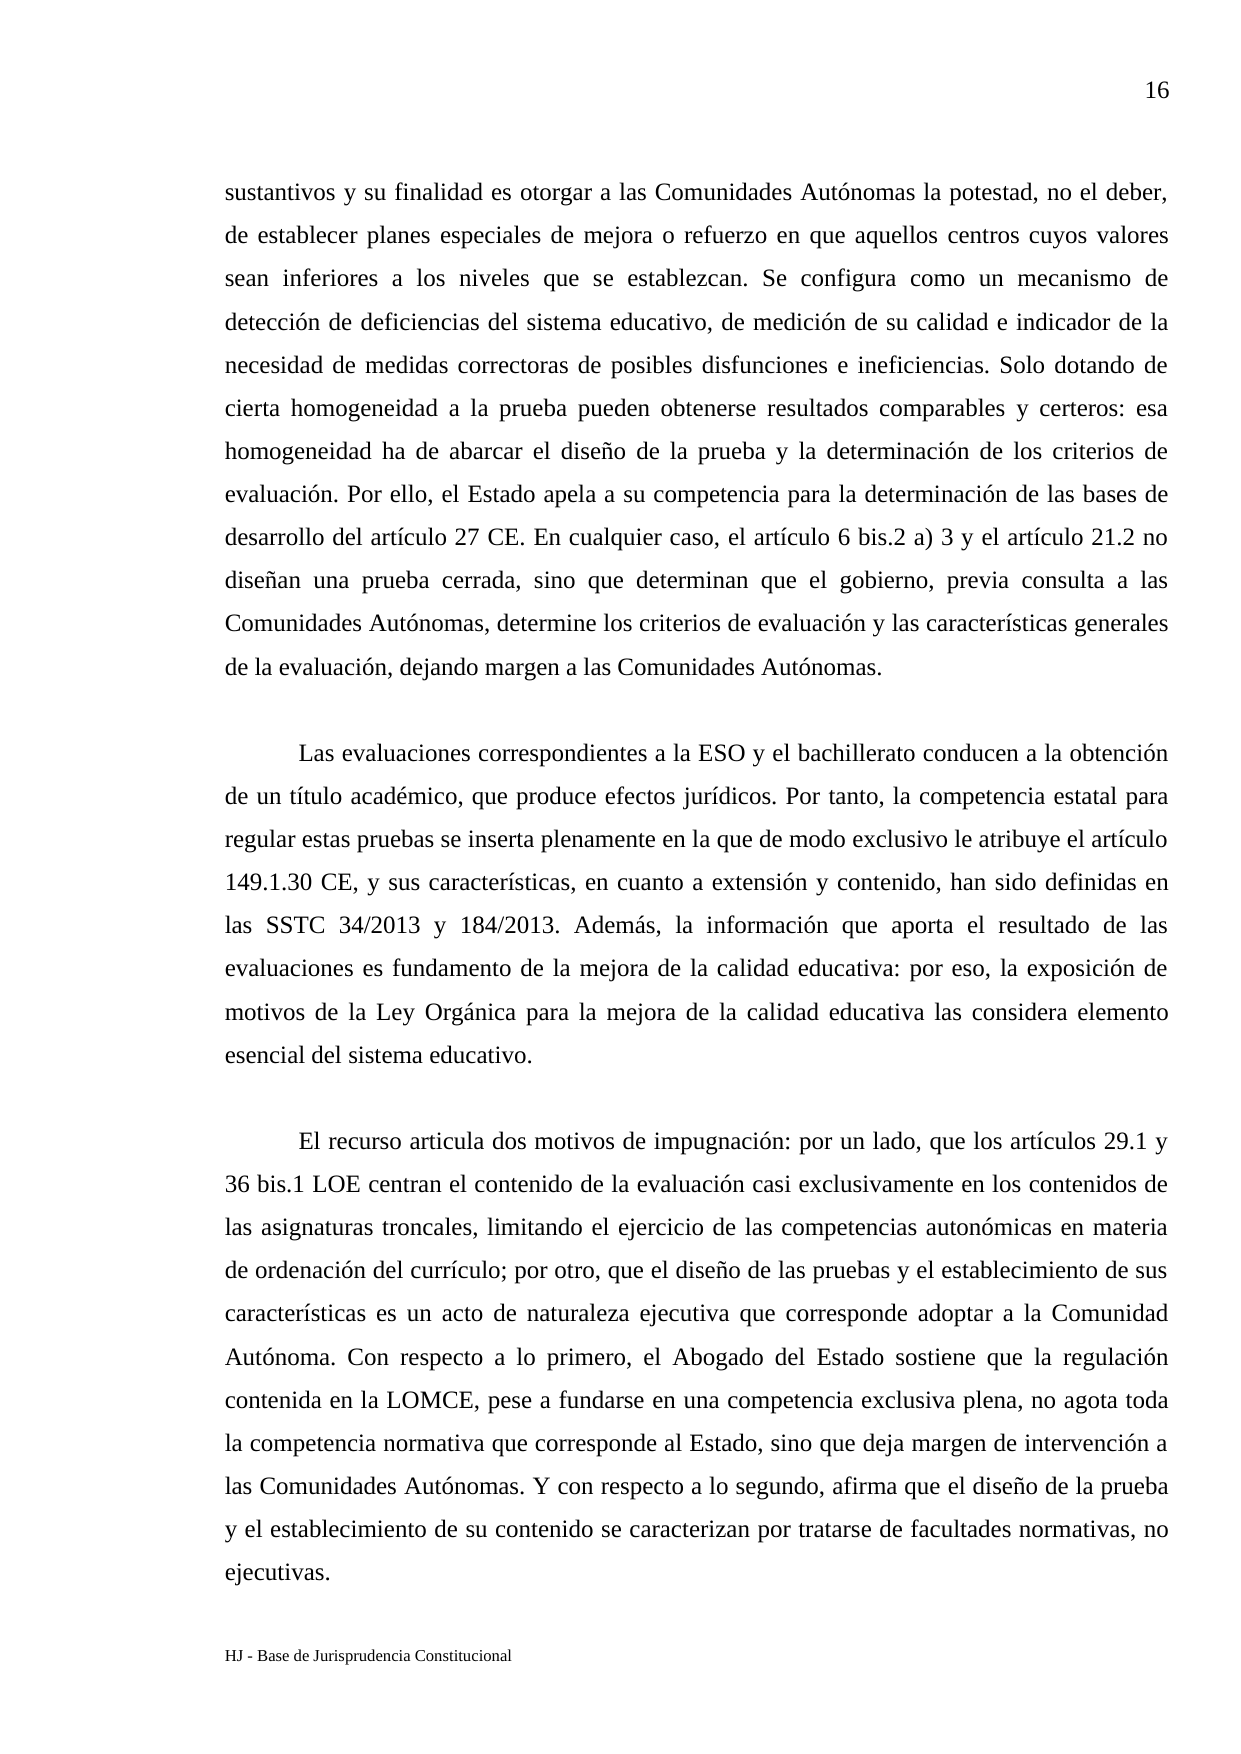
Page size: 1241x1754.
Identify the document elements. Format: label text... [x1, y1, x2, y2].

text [224, 177, 1169, 680]
text El recurso articula dos motivos de impugnación: por un lado, que los artículos 29.1 y 36 bis.1 LOE centran el contenido de la evaluación casi exclusivamente en los contenidos de las asignaturas troncales, limitando el ejercicio de las competencias autonómicas en materia de ordenación del currículo; por otro, que el diseño de las pruebas y el establecimiento de sus características es un acto de naturaleza ejecutiva que corresponde adoptar a la Comunidad Autónoma. Con respecto a lo primero, el Abogado del Estado sostiene que la regulación contenida en la LOMCE, pese a fundarse en una competencia exclusiva plena, no agota toda la competencia normativa que corresponde al Estado, sino que deja margen de intervención a las Comunidades Autónomas. Y con respecto a lo segundo, afirma que el diseño de la prueba y el establecimiento de su contenido se caracterizan por tratarse de facultades normativas, no ejecutivas. [224, 1126, 1169, 1586]
text Las evaluaciones correspondientes a la ESO y el bachillerato conducen a la obtención de un título académico, que produce efectos jurídicos. Por tanto, la competencia estatal para regular estas pruebas se inserta plenamente en la que de modo exclusivo le atribuye el artículo 149.1.30 CE, y sus características, en cuanto a extensión y contenido, han sido definidas en las SSTC 34/2013 y 184/2013. Además, la información que aporta el resultado de las evaluaciones es fundamento de la mejora de la calidad educativa: por eso, la exposición de motivos de la Ley Orgánica para la mejora de la calidad educativa las considera elemento esencial del sistema educativo. [224, 738, 1169, 1068]
